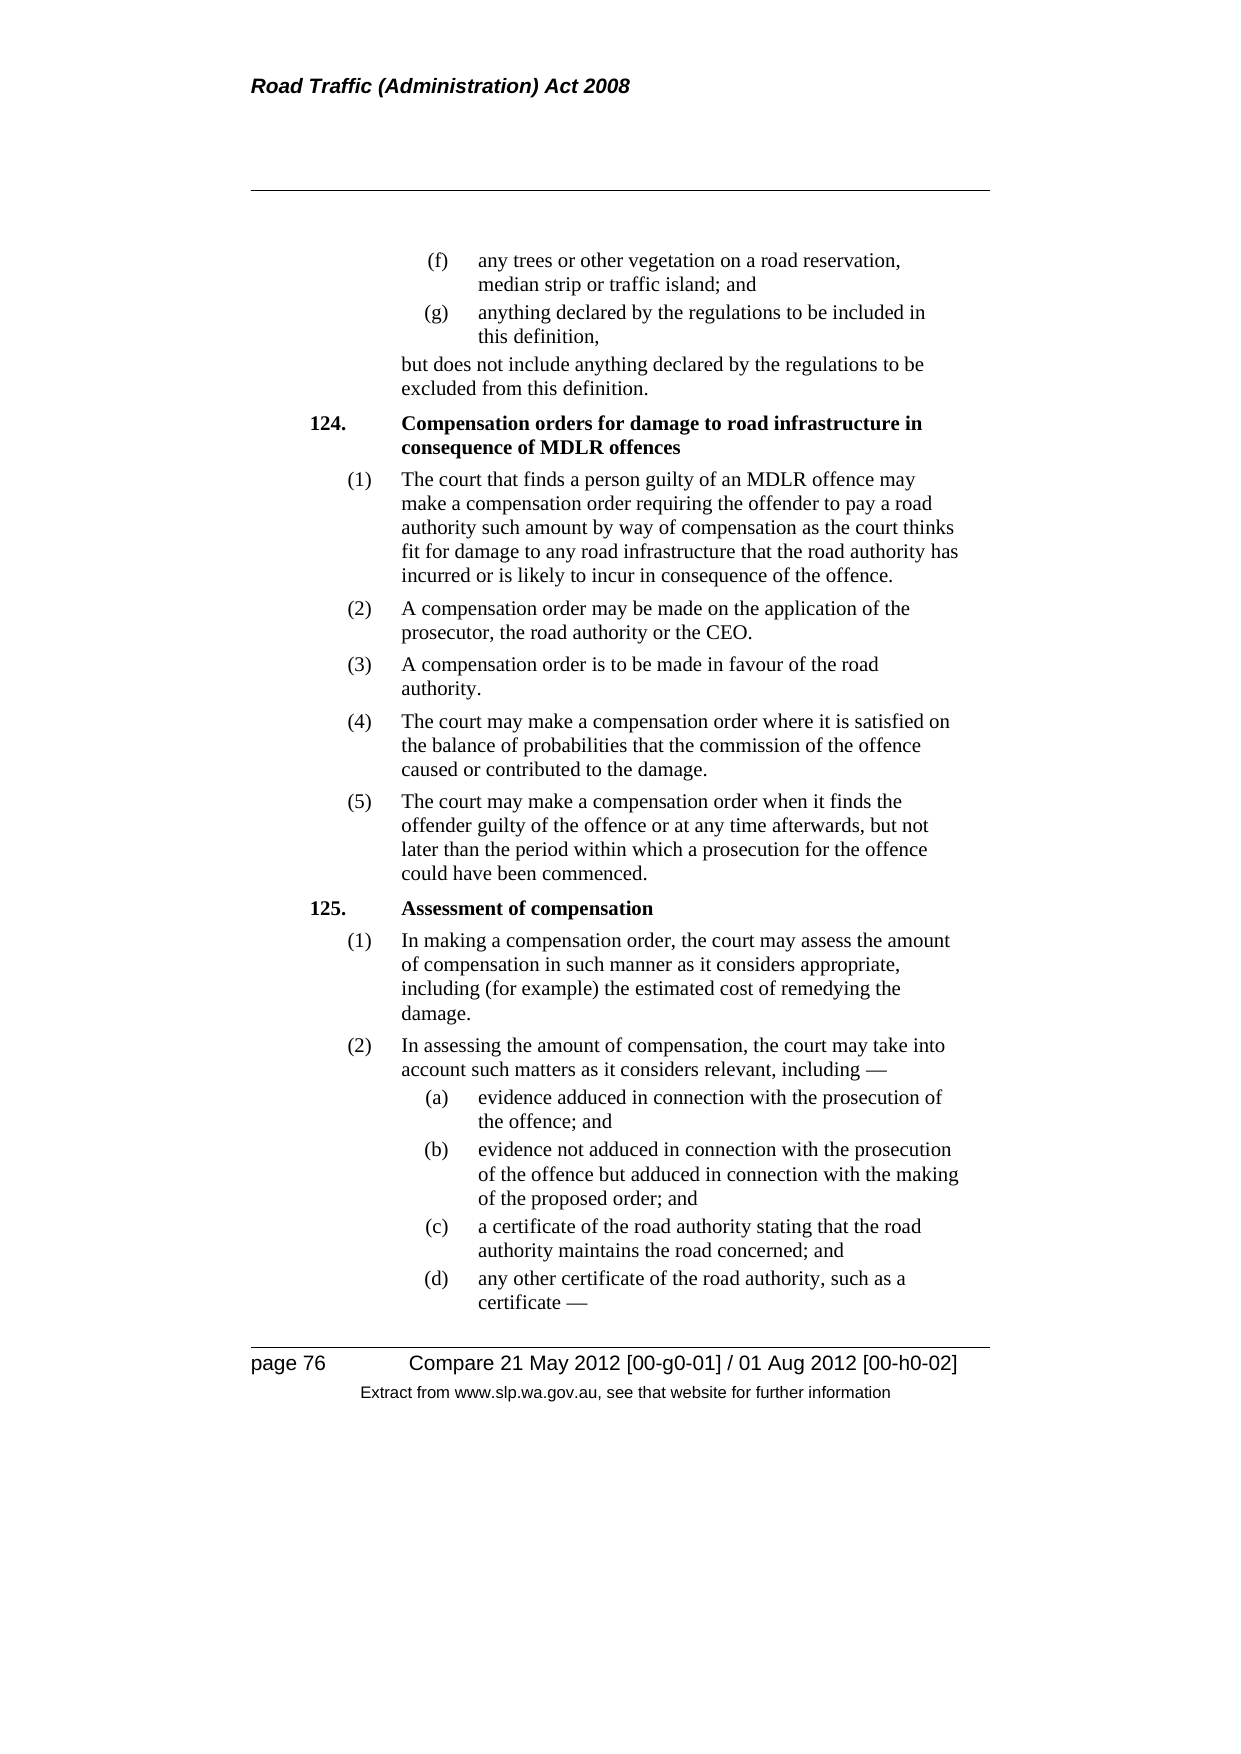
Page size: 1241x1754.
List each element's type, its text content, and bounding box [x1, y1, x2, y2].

text but does not include anything declared by the regulations to be excluded from this definition. [369, 352, 960, 400]
text (c) a certificate of the road authority stating that the road authority maintains the road concerned; and [389, 1214, 960, 1262]
text (a) evidence adduced in connection with the prosecution of the offence; and [389, 1085, 960, 1133]
text (2) A compensation order may be made on the application of the prosecutor, the road authority or the CEO. [312, 596, 960, 644]
text (f) any trees or other vegetation on a road reservation, median strip or traffic island; and [389, 247, 960, 296]
text (4) The court may make a compensation order where it is satisfied on the balance of probabilities that the commission of the offence caused or contributed to the damage. [312, 709, 960, 781]
text (2) In assessing the amount of compensation, the court may take into account such matters as it considers relevant, including — [312, 1033, 960, 1081]
text (d) any other certificate of the road authority, such as a certificate — [389, 1266, 960, 1314]
subtitle 124. Compensation orders for damage to road infrastructure in consequence of MDLR offences [309, 411, 960, 459]
text (3) A compensation order is to be made in favour of the road authority. [312, 652, 960, 700]
subtitle 125. Assessment of compensation [309, 896, 960, 920]
text (g) anything declared by the regulations to be included in this definition, [389, 300, 960, 348]
text (5) The court may make a compensation order when it finds the offender guilty of the offence or at any time afterwards, but not later than the period within which a prosecution for the offence could have been commenced. [312, 789, 960, 885]
text (b) evidence not adduced in connection with the prosecution of the offence but adduced in connection with the making of the proposed order; and [389, 1137, 960, 1209]
text (1) In making a compensation order, the court may assess the amount of compensation in such manner as it considers appropriate, including (for example) the estimated cost of remedying the damage. [312, 928, 960, 1024]
text (1) The court that finds a person guilty of an MDLR offence may make a compensation order requiring the offender to pay a road authority such amount by way of compensation as the court thinks fit for damage to any road infrastructure that the road authority has incurred or is likely to incur in consequence of the offence. [312, 467, 960, 587]
